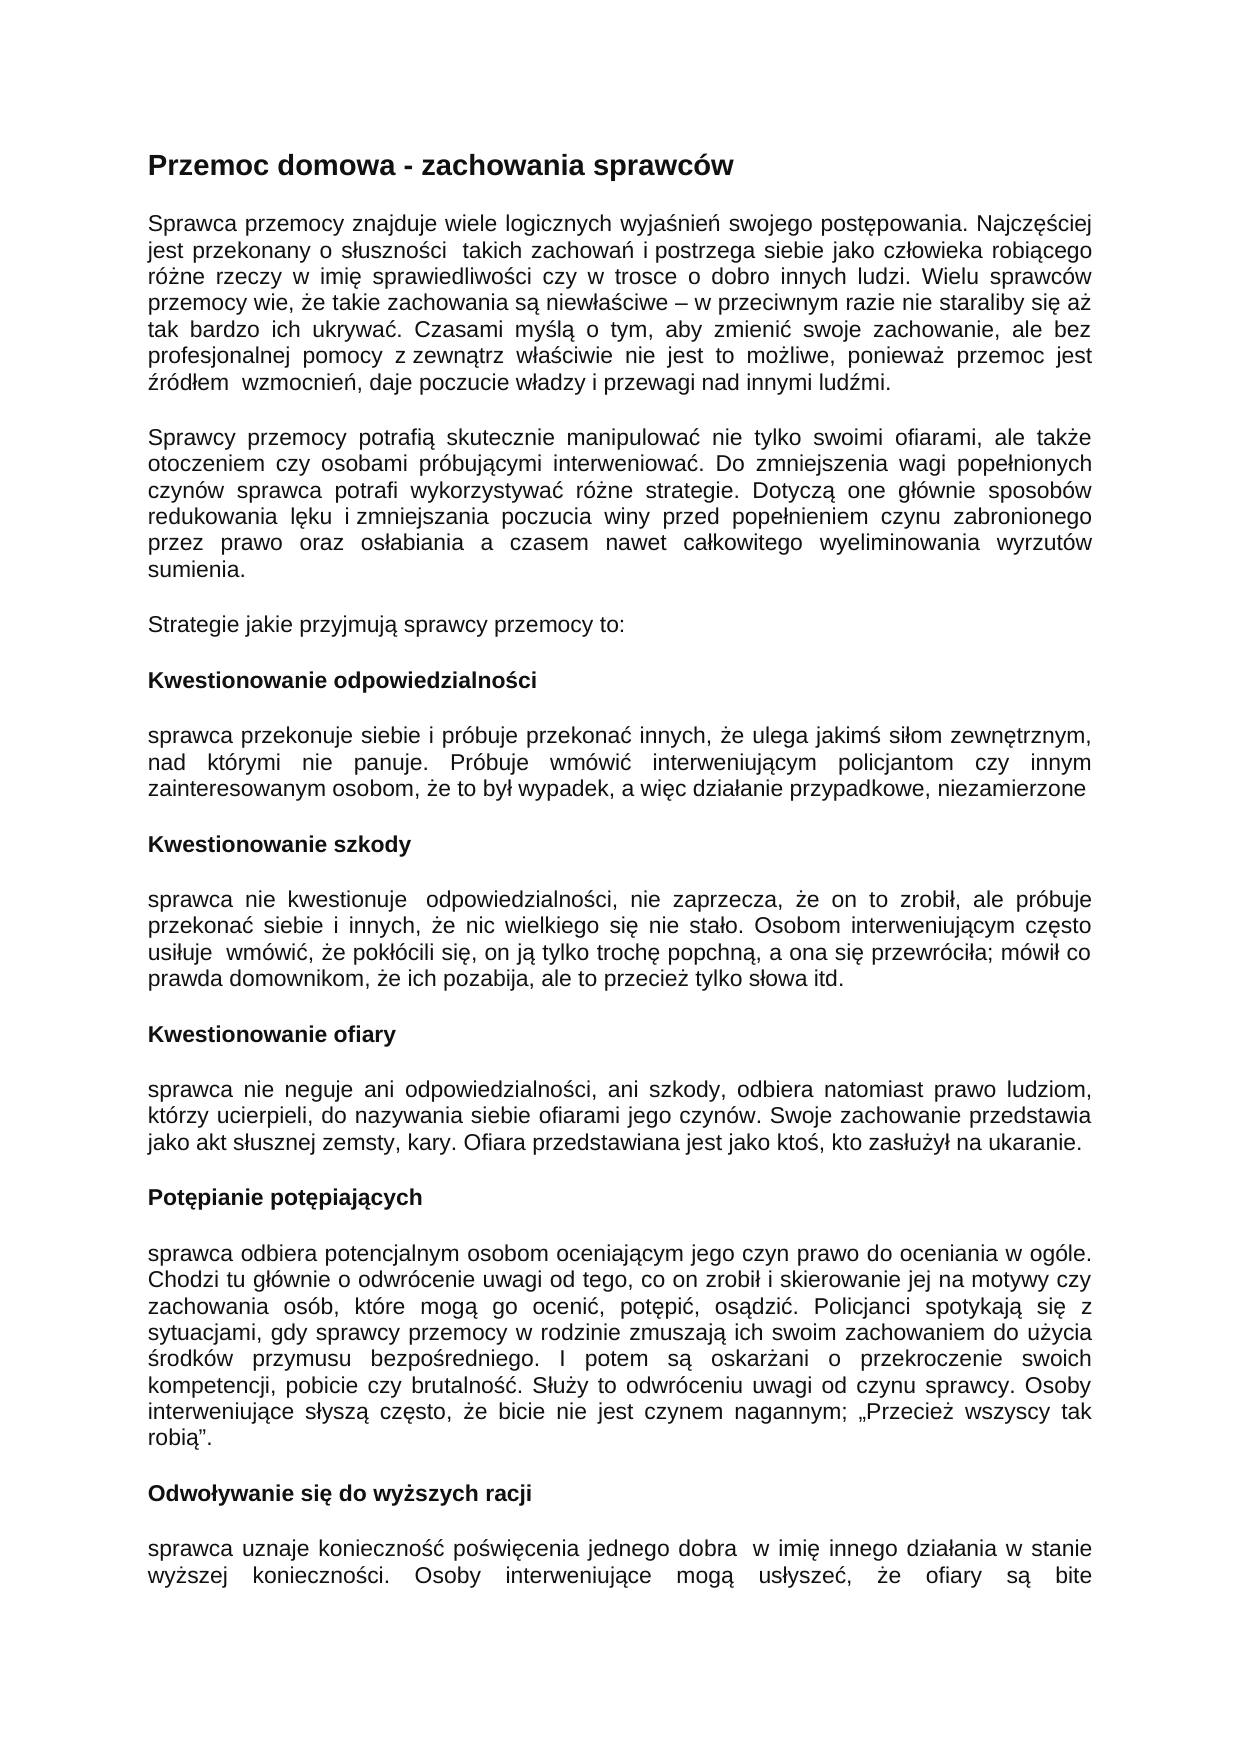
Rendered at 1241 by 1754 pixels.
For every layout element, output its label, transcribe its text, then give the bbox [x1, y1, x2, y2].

text sprawca nie kwestionuje odpowiedzialności, nie zaprzecza, że on to zrobił, ale próbuje przekonać siebie i innych, że nic wielkiego się nie stało. Osobom interweniującym często usiłuje wmówić, że pokłócili się, on ją tylko trochę popchną, a ona się przewróciła; mówił co prawda domownikom, że ich pozabija, ale to przecież tylko słowa itd. [148, 886, 1093, 991]
text Kwestionowanie ofiary [148, 1021, 1093, 1047]
text sprawca odbiera potencjalnym osobom oceniającym jego czyn prawo do oceniania w ogóle. Chodzi tu głównie o odwrócenie uwagi od tego, co on zrobił i skierowanie jej na motywy czy zachowania osób, które mogą go ocenić, potępić, osądzić. Policjanci spotykają się z sytuacjami, gdy sprawcy przemocy w rodzinie zmuszają ich swoim zachowaniem do użycia środków przymusu bezpośredniego. I potem są oskarżani o przekroczenie swoich kompetencji, pobicie czy brutalność. Służy to odwróceniu uwagi od czynu sprawcy. Osoby interweniujące słyszą często, że bicie nie jest czynem nagannym; „Przecież wszyscy tak robią”. [148, 1240, 1093, 1451]
text Sprawcy przemocy potrafią skutecznie manipulować nie tylko swoimi ofiarami, ale także otoczeniem czy osobami próbującymi interweniować. Do zmniejszenia wagi popełnionych czynów sprawca potrafi wykorzystywać różne strategie. Dotyczą one głównie sposobów redukowania lęku i zmniejszania poczucia winy przed popełnieniem czynu zabronionego przez prawo oraz osłabiania a czasem nawet całkowitego wyeliminowania wyrzutów sumienia. [148, 424, 1093, 582]
text sprawca nie neguje ani odpowiedzialności, ani szkody, odbiera natomiast prawo ludziom, którzy ucierpieli, do nazywania siebie ofiarami jego czynów. Swoje zachowanie przedstawia jako akt słusznej zemsty, kary. Ofiara przedstawiana jest jako ktoś, kto zasłużył na ukaranie. [148, 1076, 1093, 1155]
text Potępianie potępiających [148, 1184, 1093, 1211]
text Kwestionowanie szkody [148, 831, 1093, 857]
text Sprawca przemocy znajduje wiele logicznych wyjaśnień swojego postępowania. Najczęściej jest przekonany o słuszności takich zachowań i postrzega siebie jako człowieka robiącego różne rzeczy w imię sprawiedliwości czy w trosce o dobro innych ludzi. Wielu sprawców przemocy wie, że takie zachowania są niewłaściwe – w przeciwnym razie nie staraliby się aż tak bardzo ich ukrywać. Czasami myślą o tym, aby zmienić swoje zachowanie, ale bez profesjonalnej pomocy z zewnątrz właściwie nie jest to możliwe, ponieważ przemoc jest źródłem wzmocnień, daje poczucie władzy i przewagi nad innymi ludźmi. [148, 210, 1093, 395]
text Przemoc domowa - zachowania sprawców [148, 148, 1093, 181]
text Odwoływanie się do wyższych racji [148, 1480, 1093, 1506]
text Strategie jakie przyjmują sprawcy przemocy to: [148, 611, 1093, 638]
text Kwestionowanie odpowiedzialności [148, 667, 1093, 693]
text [148, 1535, 1093, 1588]
text sprawca przekonuje siebie i próbuje przekonać innych, że ulega jakimś siłom zewnętrznym, nad którymi nie panuje. Próbuje wmówić interweniującym policjantom czy innym zainteresowanym osobom, że to był wypadek, a więc działanie przypadkowe, niezamierzone [148, 722, 1093, 801]
